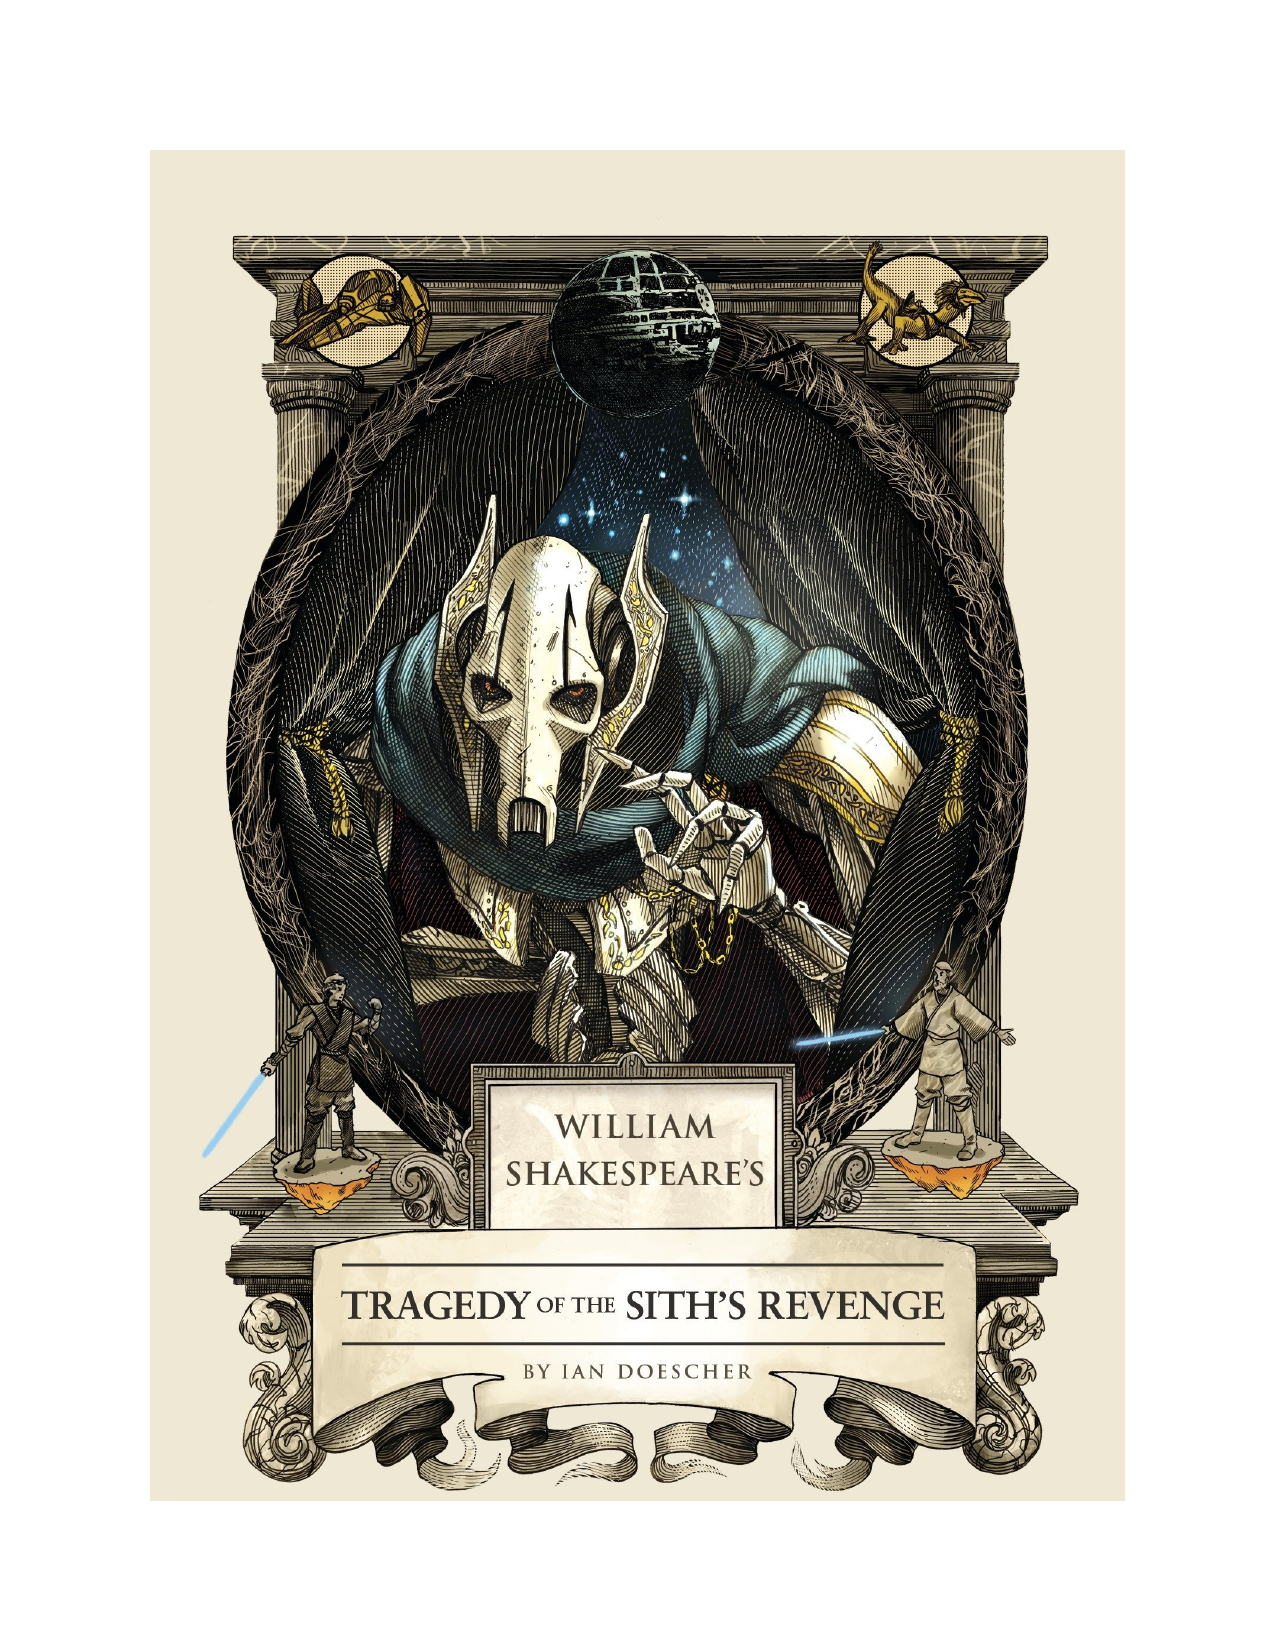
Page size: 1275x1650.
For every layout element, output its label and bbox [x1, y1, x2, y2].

picture [150, 150, 1125, 1501]
